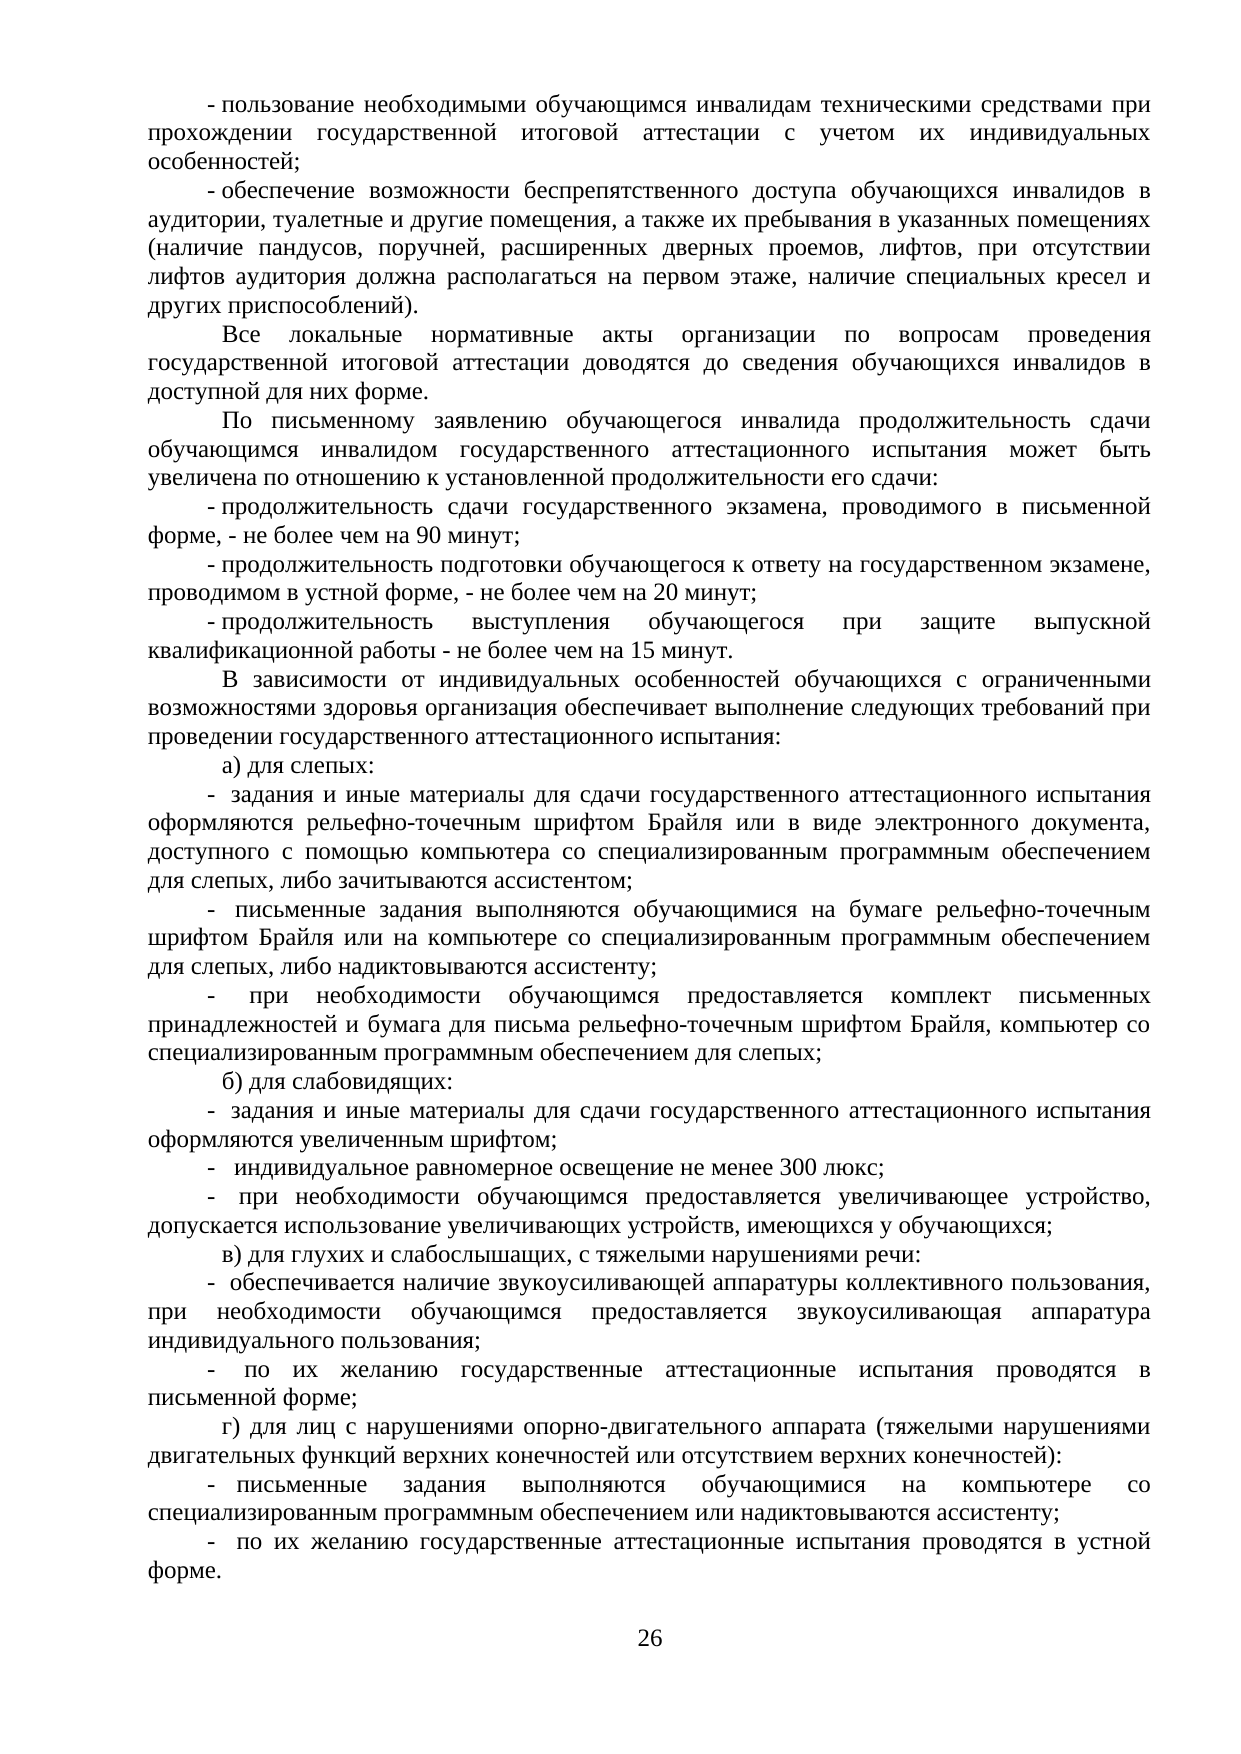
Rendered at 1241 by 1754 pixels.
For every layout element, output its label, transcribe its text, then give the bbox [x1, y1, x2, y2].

list по их желанию государственные аттестационные испытания проводятся в устной форме. [148, 1526, 1152, 1584]
text б) для слабовидящих: [148, 1066, 1152, 1095]
text Все локальные нормативные акты организации по вопросам проведения государственной итоговой аттестации доводятся до сведения обучающихся инвалидов в доступной для них форме. [148, 319, 1152, 405]
list обеспечение возможности беспрепятственного доступа обучающихся инвалидов в аудитории, туалетные и другие помещения, а также их пребывания в указанных помещениях (наличие пандусов, поручней, расширенных дверных проемов, лифтов, при отсутствии лифтов аудитория должна располагаться на первом этаже, наличие специальных кресел и других приспособлений). [148, 175, 1152, 319]
text В зависимости от индивидуальных особенностей обучающихся с ограниченными возможностями здоровья организация обеспечивает выполнение следующих требований при проведении государственного аттестационного испытания: [148, 664, 1152, 750]
text г) для лиц с нарушениями опорно-двигательного аппарата (тяжелыми нарушениями двигательных функций верхних конечностей или отсутствием верхних конечностей): [148, 1411, 1152, 1469]
list при необходимости обучающимся предоставляется комплект письменных принадлежностей и бумага для письма рельефно-точечным шрифтом Брайля, компьютер со специализированным программным обеспечением для слепых; [148, 980, 1152, 1066]
list задания и иные материалы для сдачи государственного аттестационного испытания оформляются увеличенным шрифтом; [148, 1095, 1152, 1152]
list продолжительность подготовки обучающегося к ответу на государственном экзамене, проводимом в устной форме, - не более чем на 20 минут; [148, 549, 1152, 606]
list задания и иные материалы для сдачи государственного аттестационного испытания оформляются рельефно-точечным шрифтом Брайля или в виде электронного документа, доступного с помощью компьютера со специализированным программным обеспечением для слепых, либо зачитываются ассистентом; [148, 779, 1152, 894]
list письменные задания выполняются обучающимися на бумаге рельефно-точечным шрифтом Брайля или на компьютере со специализированным программным обеспечением для слепых, либо надиктовываются ассистенту; [148, 894, 1152, 980]
list обеспечивается наличие звукоусиливающей аппаратуры коллективного пользования, при необходимости обучающимся предоставляется звукоусиливающая аппаратура индивидуального пользования; [148, 1267, 1152, 1354]
text в) для глухих и слабослышащих, с тяжелыми нарушениями речи: [148, 1239, 1152, 1267]
list по их желанию государственные аттестационные испытания проводятся в письменной форме; [148, 1354, 1152, 1411]
list продолжительность выступления обучающегося при защите выпускной квалификационной работы - не более чем на 15 минут. [148, 606, 1152, 664]
list продолжительность сдачи государственного экзамена, проводимого в письменной форме, - не более чем на 90 минут; [148, 491, 1152, 549]
list пользование необходимыми обучающимся инвалидам техническими средствами при прохождении государственной итоговой аттестации с учетом их индивидуальных особенностей; [148, 89, 1152, 175]
list индивидуальное равномерное освещение не менее 300 люкс; [148, 1152, 1152, 1181]
text По письменному заявлению обучающегося инвалида продолжительность сдачи обучающимся инвалидом государственного аттестационного испытания может быть увеличена по отношению к установленной продолжительности его сдачи: [148, 405, 1152, 491]
list письменные задания выполняются обучающимися на компьютере со специализированным программным обеспечением или надиктовываются ассистенту; [148, 1469, 1152, 1526]
list при необходимости обучающимся предоставляется увеличивающее устройство, допускается использование увеличивающих устройств, имеющихся у обучающихся; [148, 1181, 1152, 1239]
text а) для слепых: [148, 750, 1152, 779]
